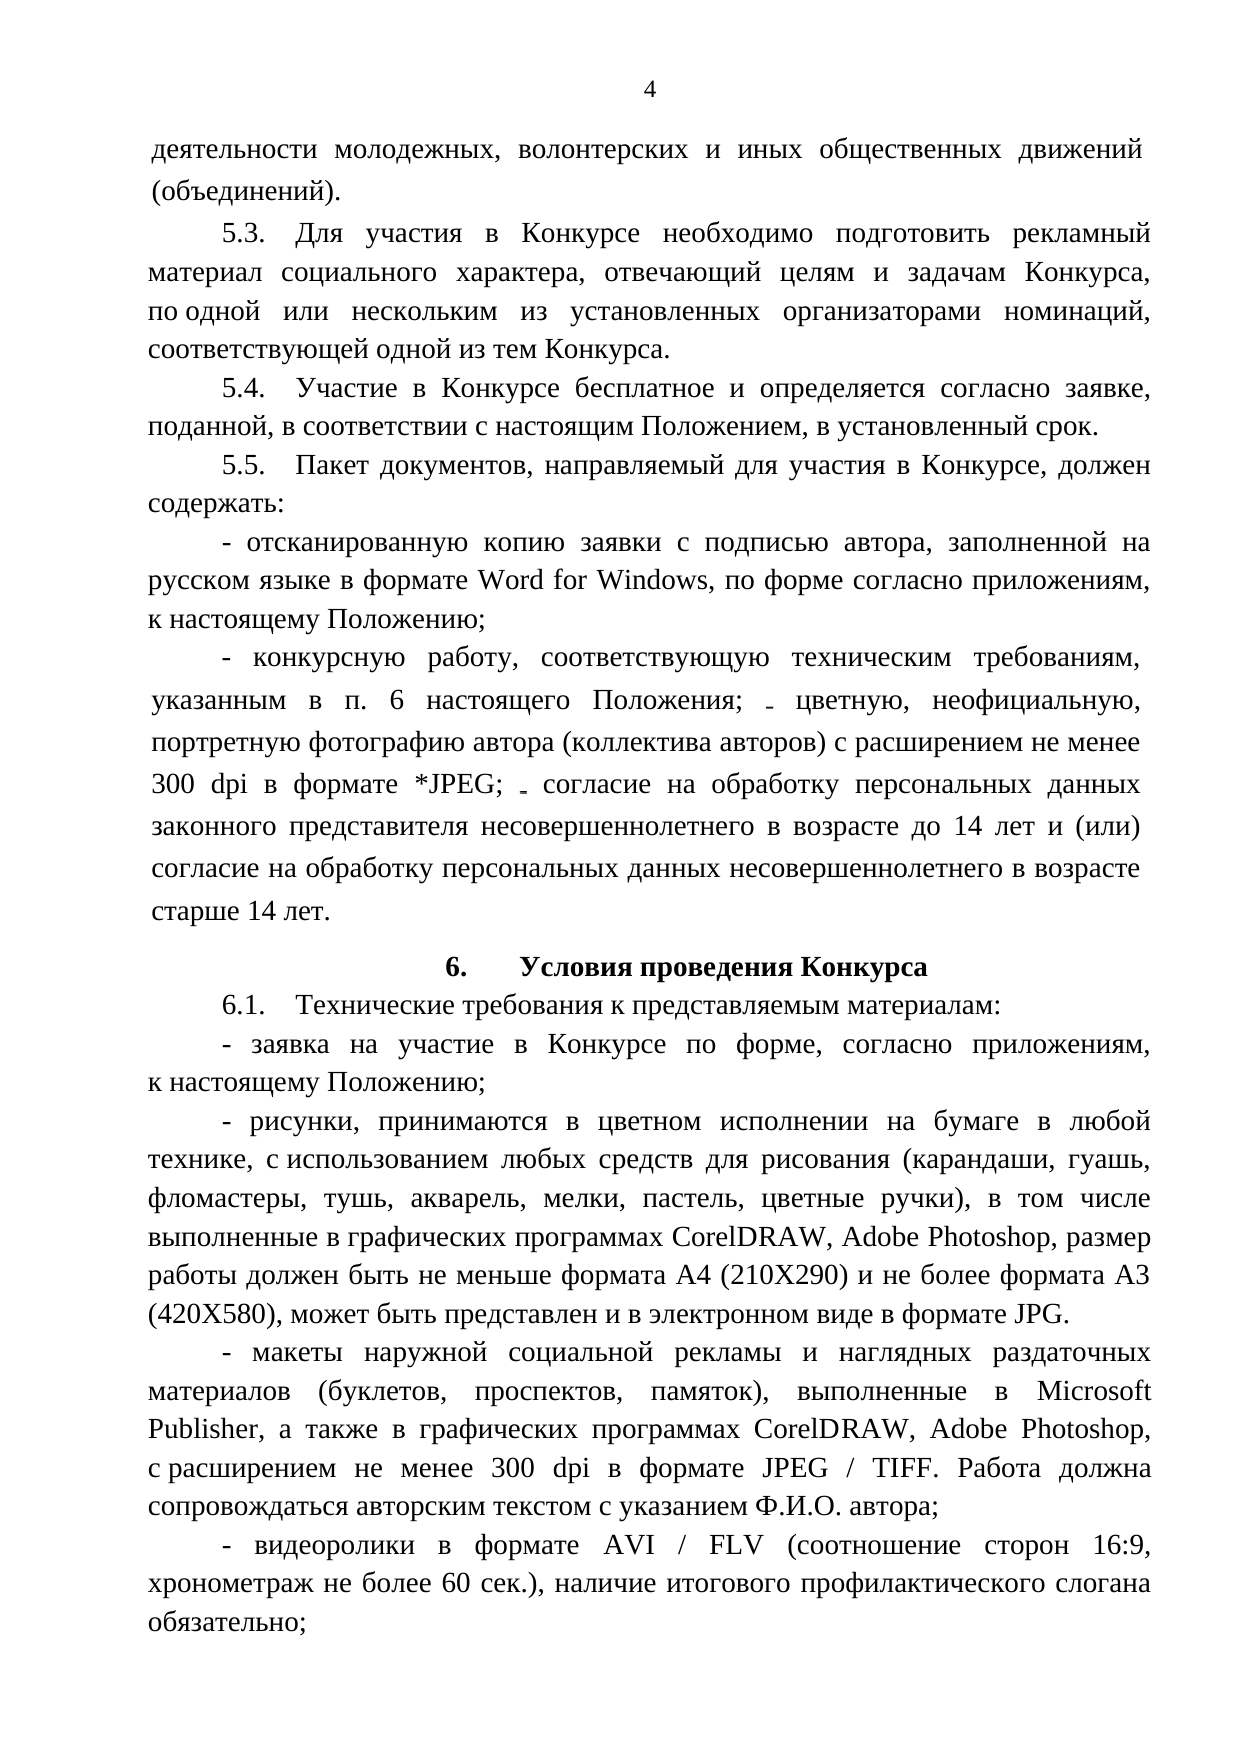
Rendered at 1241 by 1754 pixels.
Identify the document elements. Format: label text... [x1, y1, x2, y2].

text - макеты наружной социальной рекламы и наглядных раздаточных материалов (буклетов, проспектов, памяток), выполненные в Microsoft Publisher, а также в графических программах CorelDRAW, Adobe Photoshop, с расширением не менее 300 dpi в формате JPEG / TIFF. Работа должна сопровождаться авторским текстом с указанием Ф.И.О. автора; [148, 1334, 1152, 1522]
text 5.5. Пакет документов, направляемый для участия в Конкурсе, должен содержать: [148, 447, 1152, 519]
text - заявка на участие в Конкурсе по форме, согласно приложениям, к настоящему Положению; [148, 1026, 1152, 1098]
text - рисунки, принимаются в цветном исполнении на бумаге в любой технике, с использованием любых средств для рисования (карандаши, гуашь, фломастеры, тушь, акварель, мелки, пастель, цветные ручки), в том числе выполненные в графических программах CorelDRAW, Adobe Photoshop, размер работы должен быть не меньше формата А4 (210X290) и не более формата А3 (420X580), может быть представлен и в электронном виде в формате JPG. [148, 1103, 1152, 1329]
text 5.4. Участие в Конкурсе бесплатное и определяется согласно заявке, поданной, в соответствии с настоящим Положением, в установленный срок. [148, 370, 1152, 442]
text 6.1. Технические требования к представляемым материалам: [148, 987, 1152, 1021]
text - конкурсную работу, соответствующую техническим требованиям, указанным в п. 6 настоящего Положения; цветную, неофициальную, портретную фотографию автора (коллектива авторов) с расширением не менее 300 dpi в формате *JPEG; согласие на обработку персональных данных законного представителя несовершеннолетнего в возрасте до 14 лет и (или) согласие на обработку персональных данных несовершеннолетнего в возрасте старше 14 лет. [151, 639, 1141, 926]
text - видеоролики в формате AVI / FLV (соотношение сторон 16:9, хронометраж не более 60 сек.), наличие итогового профилактического слогана обязательно; [148, 1527, 1152, 1638]
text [151, 131, 1143, 207]
text 5.3. Для участия в Конкурсе необходимо подготовить рекламный материал социального характера, отвечающий целям и задачам Конкурса, по одной или нескольким из установленных организаторами номинаций, соответствующей одной из тем Конкурса. [148, 216, 1152, 365]
text - отсканированную копию заявки с подписью автора, заполненной на русском языке в формате Word for Windows, по форме согласно приложениям, к настоящему Положению; [148, 524, 1152, 634]
text 6. Условия проведения Конкурса [148, 949, 1152, 982]
